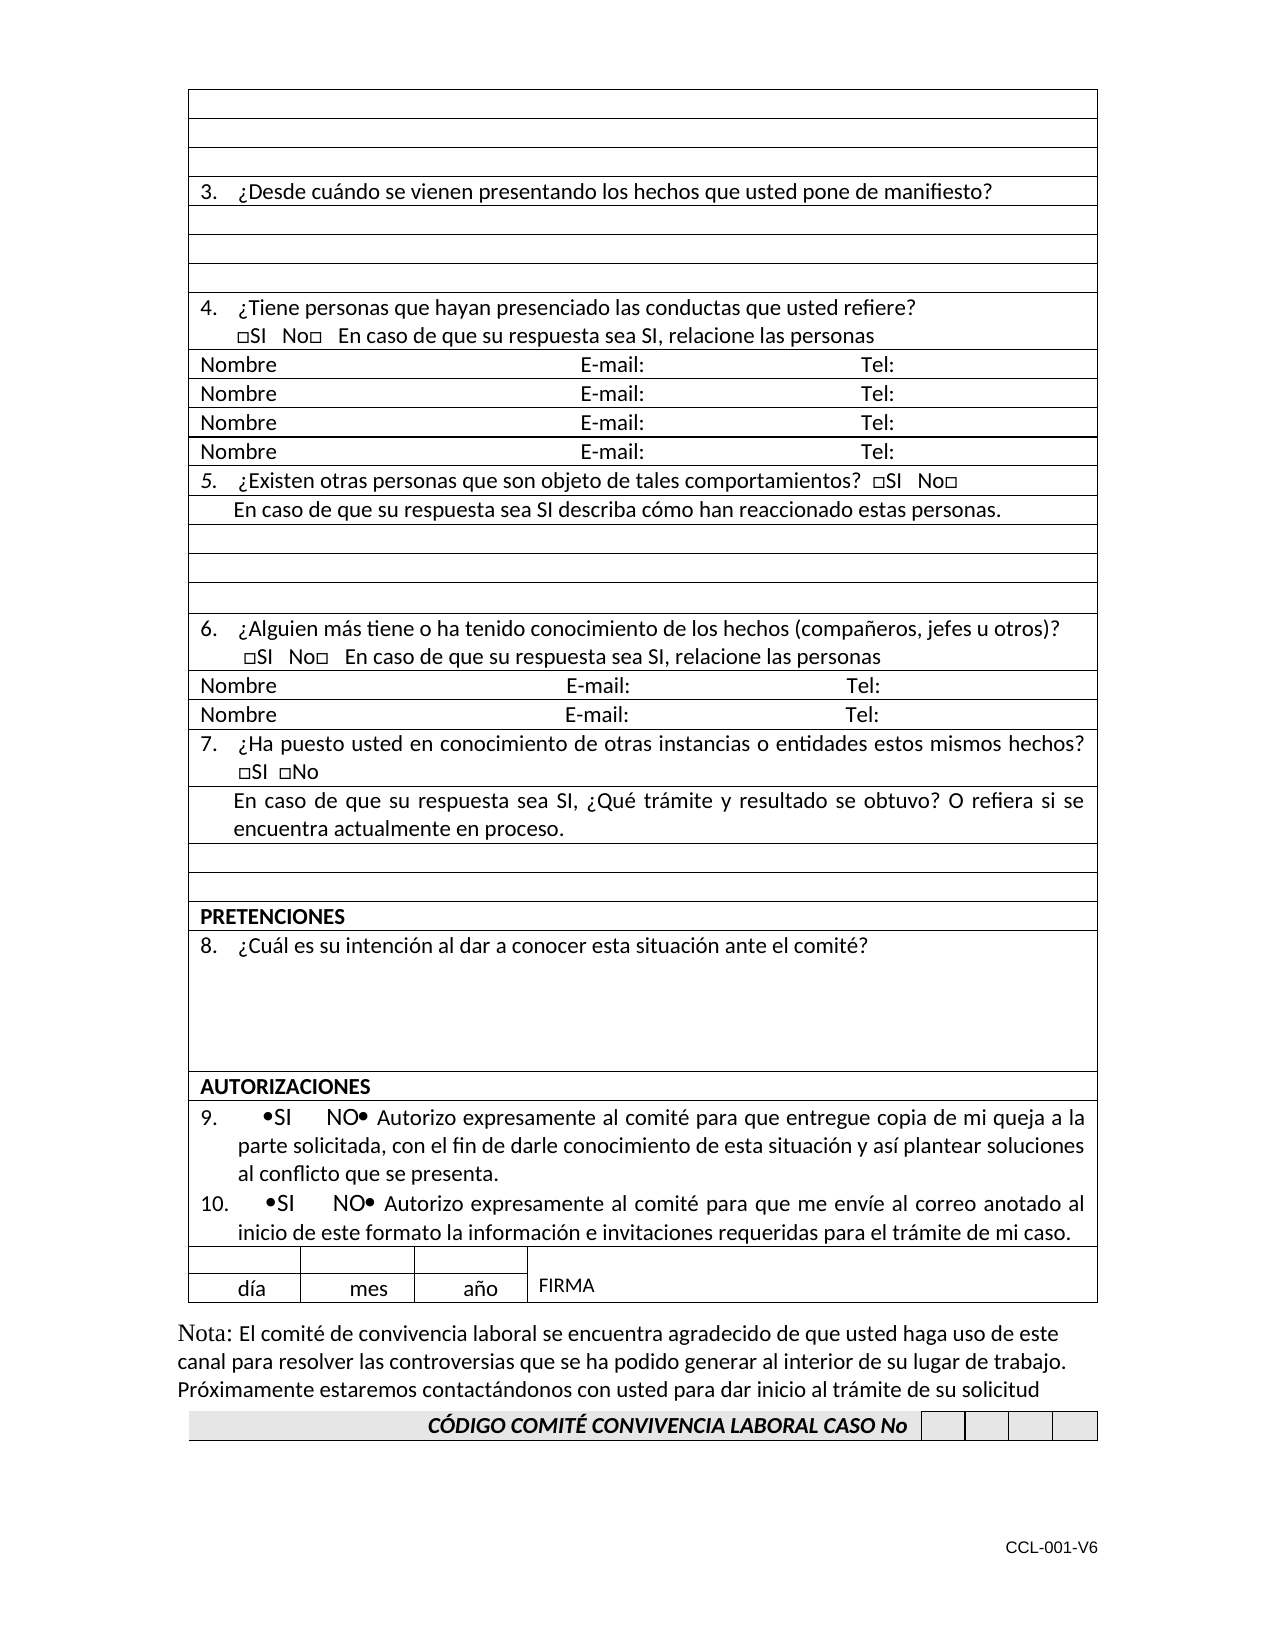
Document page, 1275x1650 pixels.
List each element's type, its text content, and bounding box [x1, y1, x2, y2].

table_header [1009, 1412, 1052, 1440]
table_cell [189, 1247, 300, 1273]
table_cell [301, 1247, 414, 1273]
table_cell mes [301, 1274, 414, 1302]
table_cell [189, 119, 1097, 147]
table_header CÓDIGO COMITÉ CONVIVENCIA LABORAL CASO No [189, 1411, 921, 1440]
table_cell [189, 873, 1097, 901]
table_cell En caso de que su respuesta sea SI, ¿Qué trámite y resultado se obtuvo? O refiera si se encuentra actualmente en proceso. [189, 787, 1097, 843]
table_cell [189, 844, 1097, 872]
table_cell AUTORIZACIONES [189, 1072, 1097, 1100]
table_cell año [415, 1274, 527, 1302]
table_cell PRETENCIONES [189, 902, 1097, 930]
table_cell [189, 525, 1097, 553]
text Nota: El comité de convivencia laboral se encuentra agradecido de que usted haga uso de este canal para resolver las controversias que se ha podido generar al interior de su lugar de trabajo. Próximamente estaremos contactándonos con usted para dar inicio al trámite de su solicitud [177, 1318, 1098, 1403]
table_cell Nombre E-mail: Tel: [189, 379, 1097, 407]
table_cell [189, 264, 1097, 292]
table_header [966, 1412, 1008, 1440]
table_cell En caso de que su respuesta sea SI describa cómo han reaccionado estas personas. [189, 496, 1097, 523]
table_cell FIRMA [528, 1247, 1097, 1302]
table_cell ¿Desde cuándo se vienen presentando los hechos que usted pone de manifiesto? [189, 177, 1097, 205]
table_cell [189, 583, 1097, 613]
table_cell [189, 148, 1097, 176]
table_cell Nombre E-mail: Tel: [189, 350, 1097, 378]
table_cell Nombre E-mail: Tel: [189, 671, 1097, 699]
table_cell [189, 90, 1097, 118]
table_cell [189, 554, 1097, 582]
table_cell [189, 235, 1097, 263]
table_header [1053, 1412, 1097, 1440]
table_cell ¿Cuál es su intención al dar a conocer esta situación ante el comité? [189, 931, 1097, 1071]
table_cell [189, 206, 1097, 234]
table_cell [415, 1247, 527, 1273]
table_cell Nombre E-mail: Tel: [189, 438, 1097, 465]
table_cell SI NO Autorizo expresamente al comité para que entregue copia de mi queja a la parte solicitada, con el fin de darle conocimiento de esta situación y así plantear soluciones al conflicto que se presenta. SI NO Autorizo expresamente al comité para que me envíe al correo anotado al inicio de este formato la información e invitaciones requeridas para el trámite de mi caso. [189, 1101, 1097, 1246]
table_cell ¿Tiene personas que hayan presenciado las conductas que usted refiere? □SI No□ En caso de que su respuesta sea SI, relacione las personas [189, 293, 1097, 349]
table_header [922, 1412, 964, 1440]
table_cell Nombre E-mail: Tel: [189, 700, 1097, 728]
table_cell ¿Existen otras personas que son objeto de tales comportamientos? □SI No□ [189, 466, 1097, 494]
table_cell ¿Alguien más tiene o ha tenido conocimiento de los hechos (compañeros, jefes u otros)? □SI No□ En caso de que su respuesta sea SI, relacione las personas [189, 614, 1097, 670]
table_cell día [189, 1274, 300, 1302]
table_cell ¿Ha puesto usted en conocimiento de otras instancias o entidades estos mismos hechos? □SI □No [189, 730, 1097, 786]
table_cell Nombre E-mail: Tel: [189, 408, 1097, 436]
